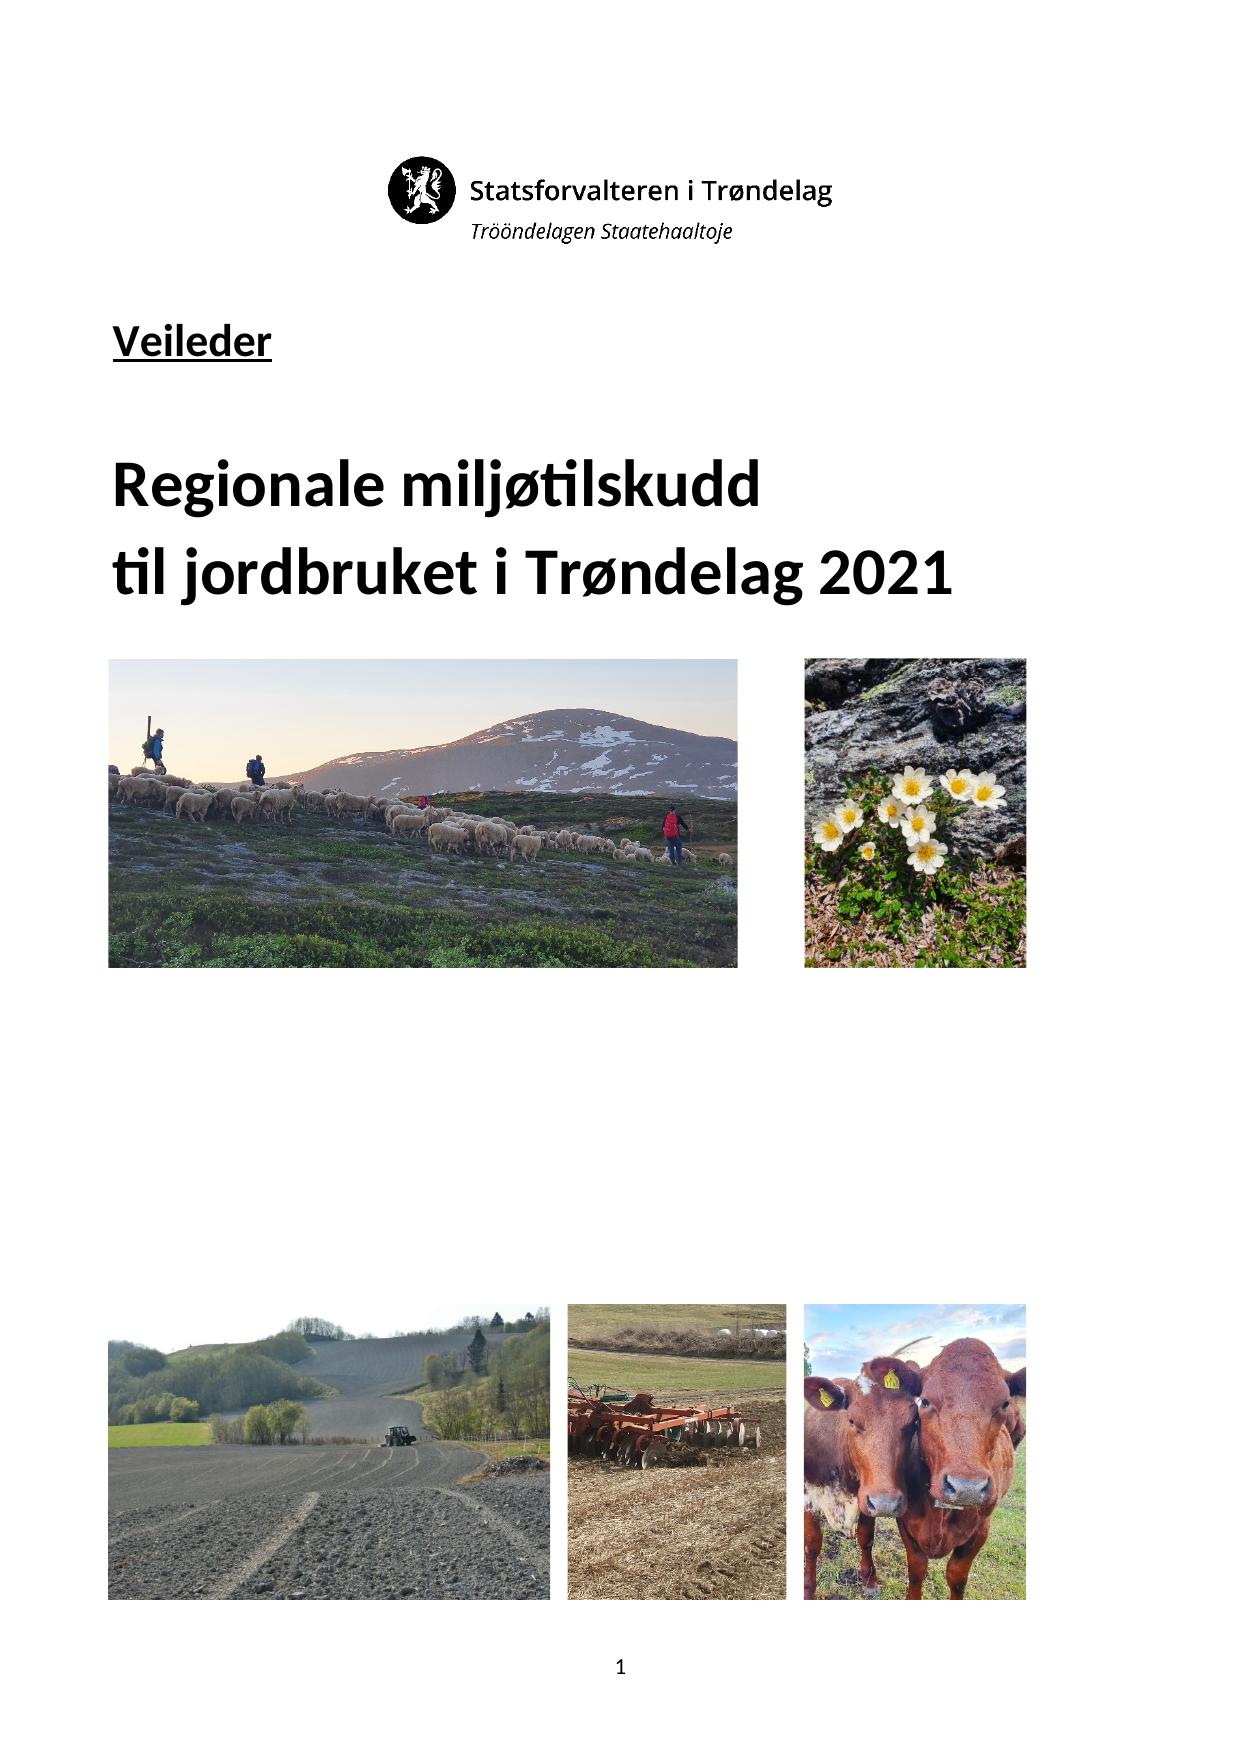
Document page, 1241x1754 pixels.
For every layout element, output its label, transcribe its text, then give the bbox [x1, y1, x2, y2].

picture [803, 1304, 1027, 1600]
picture [108, 1304, 551, 1600]
text Regionale miljøtilskudd [112, 442, 1128, 523]
picture [805, 659, 1027, 967]
picture [567, 1304, 787, 1600]
picture [332, 101, 968, 294]
text til jordbruket i Trøndelag 2021 [112, 530, 1128, 611]
picture [108, 659, 738, 968]
text Veileder [112, 312, 1128, 368]
